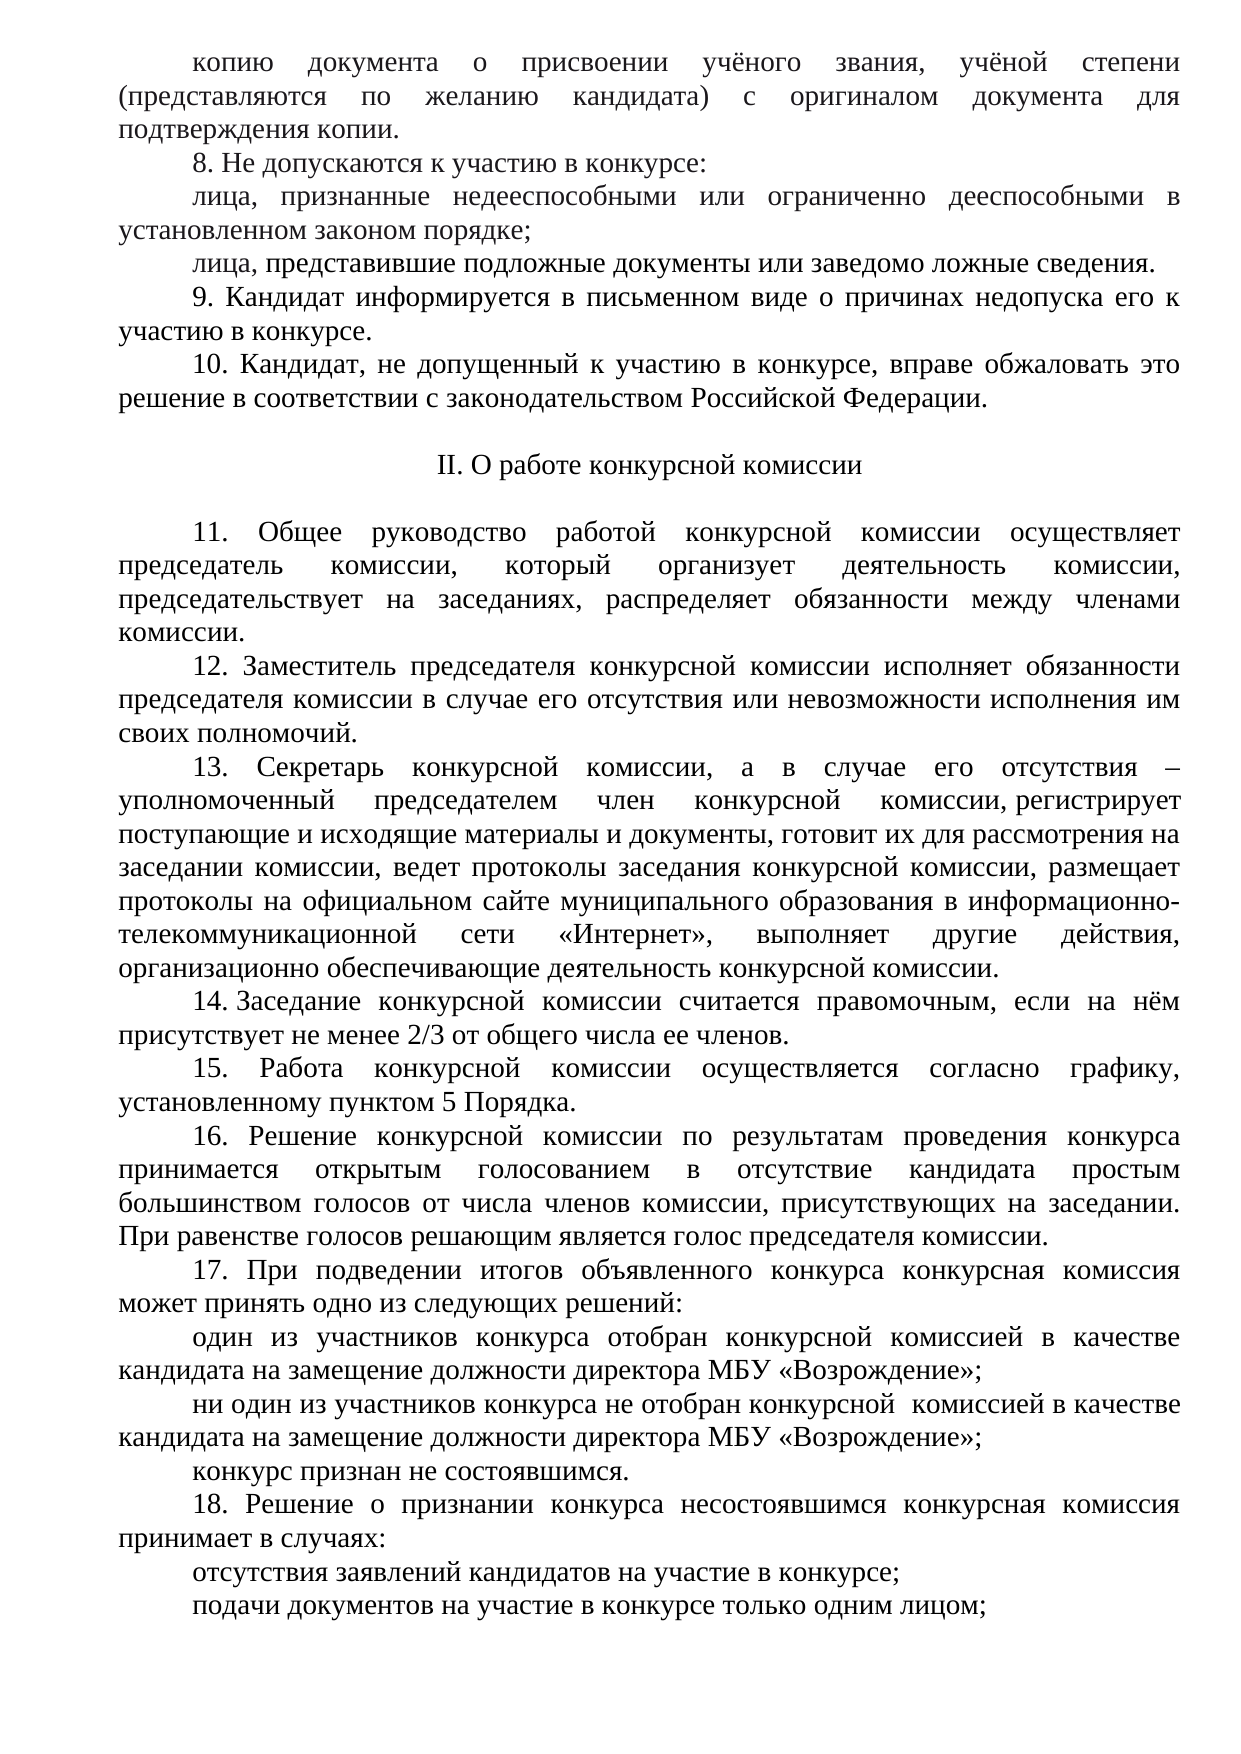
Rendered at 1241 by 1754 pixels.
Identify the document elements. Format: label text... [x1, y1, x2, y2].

text 17. При подведении итогов объявленного конкурса конкурсная комиссия может принять одно из следующих решений: [118, 1252, 1181, 1319]
text II. О работе конкурсной комиссии [118, 447, 1181, 480]
text 12. Заместитель председателя конкурсной комиссии исполняет обязанности председателя комиссии в случае его отсутствия или невозможности исполнения им своих полномочий. [118, 648, 1181, 749]
text 18. Решение о признании конкурса несостоявшимся конкурсная комиссия принимает в случаях: [118, 1487, 1181, 1554]
text конкурс признан не состоявшимся. [118, 1453, 1181, 1487]
text копию документа о присвоении учёного звания, учёной степени (представляются по желанию кандидата) с оригиналом документа для подтверждения копии. [118, 44, 1181, 145]
text ни один из участников конкурса не отобран конкурсной комиссией в качестве кандидата на замещение должности директора МБУ «Возрождение»; [118, 1386, 1181, 1453]
text 13. Секретарь конкурсной комиссии, а в случае его отсутствия – уполномоченный председателем член конкурсной комиссии, регистрирует поступающие и исходящие материалы и документы, готовит их для рассмотрения на заседании комиссии, ведет протоколы заседания конкурсной комиссии, размещает протоколы на официальном сайте муниципального образования в информационно-телекоммуникационной сети «Интернет», выполняет другие действия, организационно обеспечивающие деятельность конкурсной комиссии. [118, 749, 1181, 983]
text 9. Кандидат информируется в письменном виде о причинах недопуска его к участию в конкурсе. [118, 279, 1181, 346]
text 8. Не допускаются к участию в конкурсе: [118, 145, 1181, 178]
text лица, представившие подложные документы или заведомо ложные сведения. [118, 246, 1181, 279]
text 16. Решение конкурсной комиссии по результатам проведения конкурса принимается открытым голосованием в отсутствие кандидата простым большинством голосов от числа членов комиссии, присутствующих на заседании. При равенстве голосов решающим является голос председателя комиссии. [118, 1118, 1181, 1252]
text 11. Общее руководство работой конкурсной комиссии осуществляет председатель комиссии, который организует деятельность комиссии, председательствует на заседаниях, распределяет обязанности между членами комиссии. [118, 514, 1181, 648]
text подачи документов на участие в конкурсе только одним лицом; [118, 1587, 1181, 1621]
text один из участников конкурса отобран конкурсной комиссией в качестве кандидата на замещение должности директора МБУ «Возрождение»; [118, 1319, 1181, 1386]
text отсутствия заявлений кандидатов на участие в конкурсе; [118, 1554, 1181, 1587]
text 10. Кандидат, не допущенный к участию в конкурсе, вправе обжаловать это решение в соответствии с законодательством Российской Федерации. [118, 346, 1181, 413]
text лица, признанные недееспособными или ограниченно дееспособными в установленном законом порядке; [118, 178, 1181, 246]
text 14. Заседание конкурсной комиссии считается правомочным, если на нём присутствует не менее 2/3 от общего числа ее членов. [118, 983, 1181, 1051]
text 15. Работа конкурсной комиссии осуществляется согласно графику, установленному пунктом 5 Порядка. [118, 1051, 1181, 1118]
